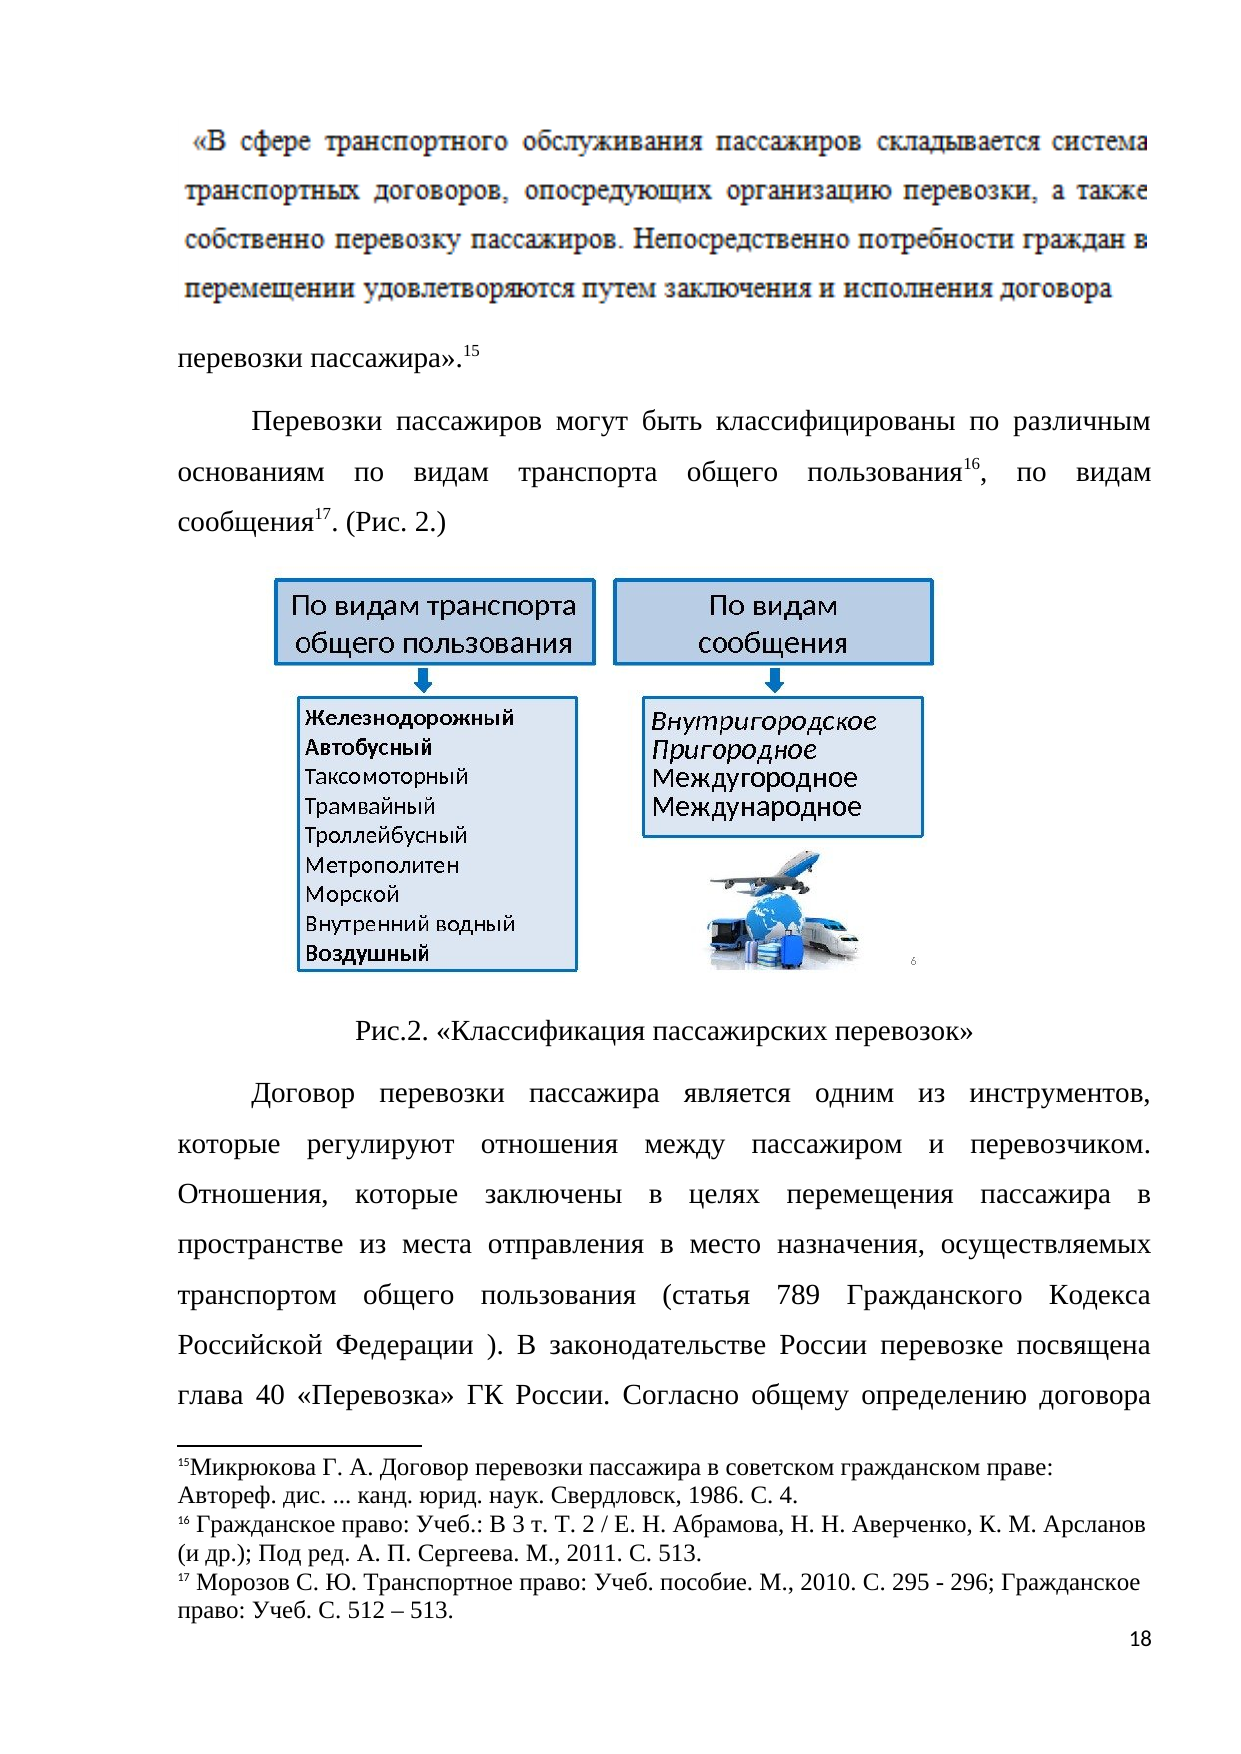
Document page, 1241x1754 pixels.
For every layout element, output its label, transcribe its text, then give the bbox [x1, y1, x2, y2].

picture [177, 118, 1147, 314]
text Рис.2. «Классификация пассажирских перевозок» [177, 1013, 1152, 1046]
text Перевозки пассажиров могут быть классифицированы по различным основаниям по видам транспорта общего пользования, по видам сообщения. (Рис. 2.) [177, 403, 1152, 537]
picture [251, 566, 958, 984]
text перевозки пассажира». [177, 341, 1152, 374]
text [177, 1076, 1152, 1411]
